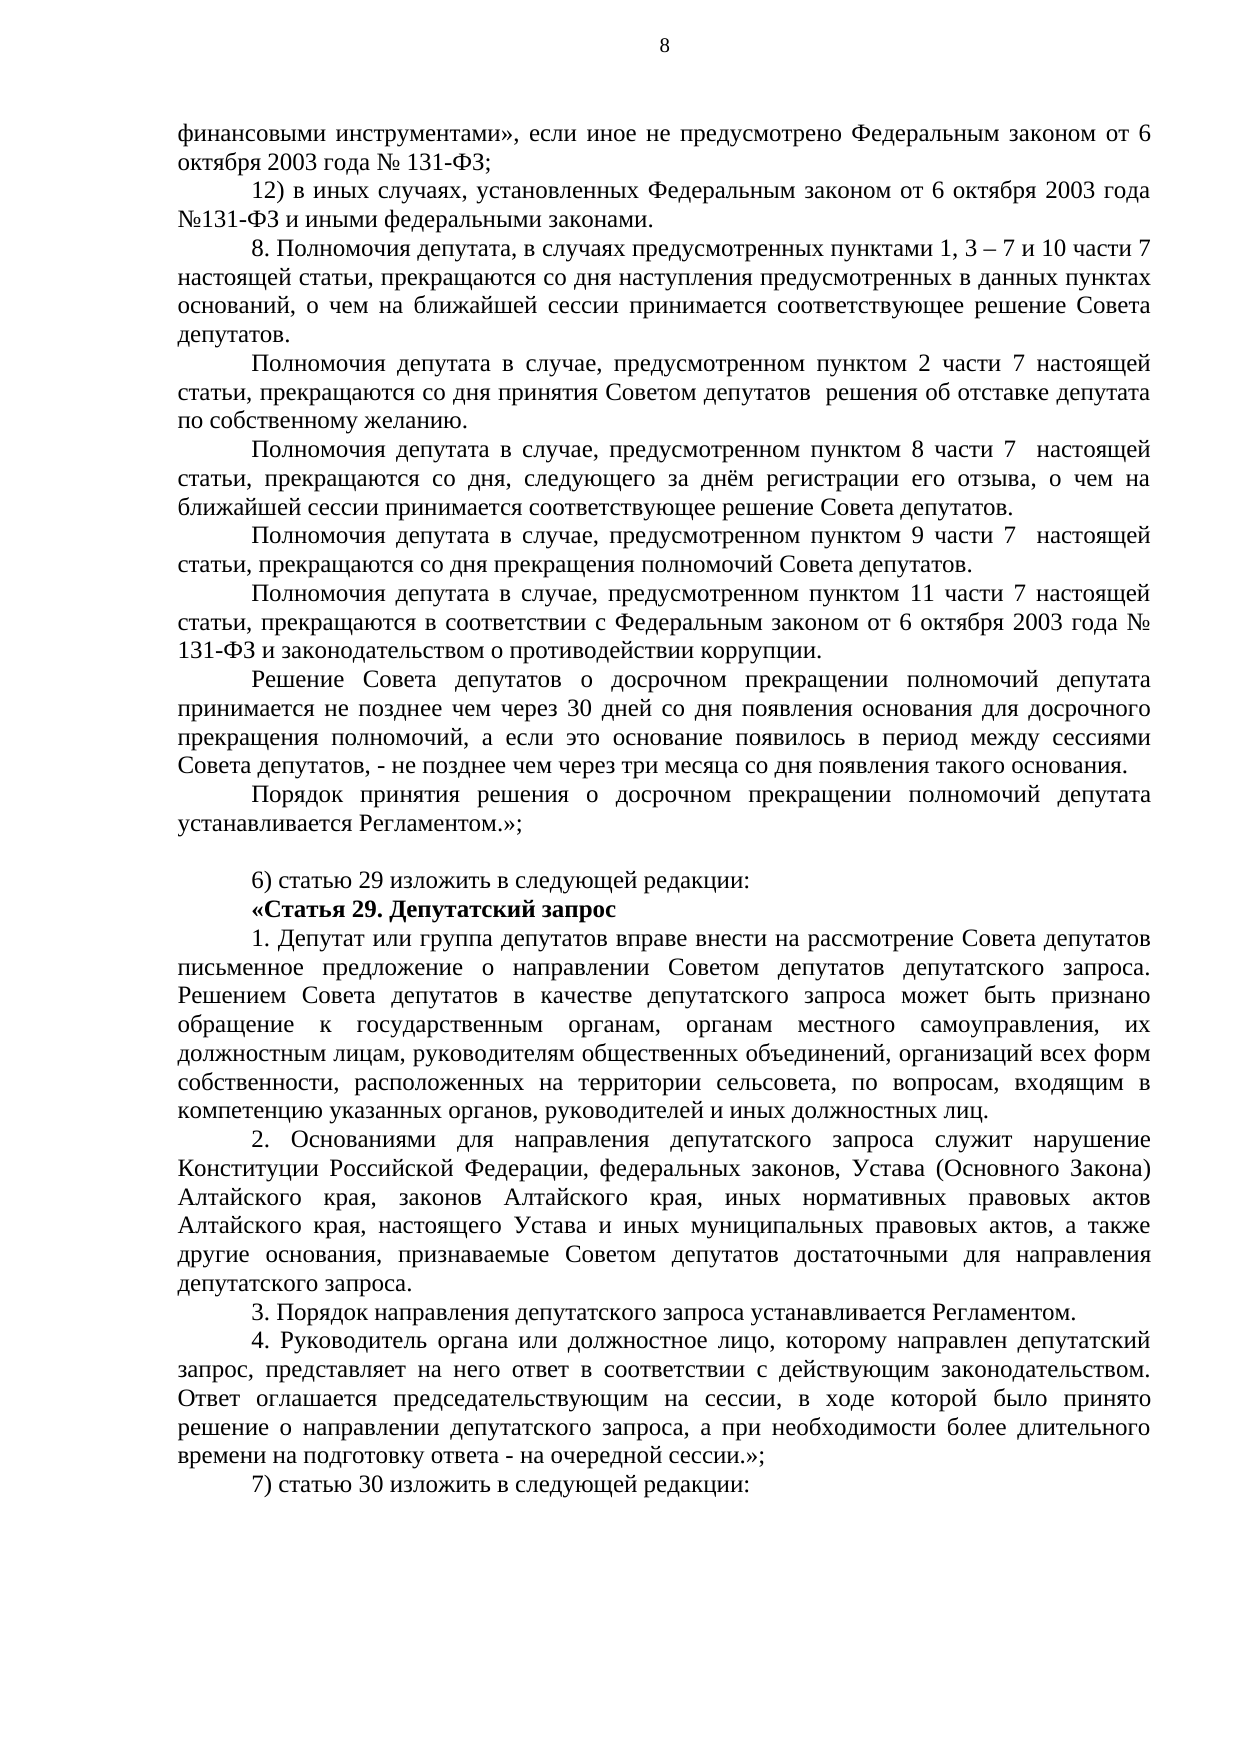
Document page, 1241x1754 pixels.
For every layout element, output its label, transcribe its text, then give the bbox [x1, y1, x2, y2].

text Полномочия депутата в случае, предусмотренном пунктом 11 части 7 настоящей статьи, прекращаются в соответствии с Федеральным законом от 6 октября 2003 года № 131-ФЗ и законодательством о противодействии коррупции. [177, 578, 1152, 664]
text 12) в иных случаях, установленных Федеральным законом от 6 октября 2003 года №131-ФЗ и иными федеральными законами. [177, 176, 1152, 233]
text 4. Руководитель органа или должностное лицо, которому направлен депутатский запрос, представляет на него ответ в соответствии с действующим законодательством. Ответ оглашается председательствующим на сессии, в ходе которой было принято решение о направлении депутатского запроса, а при необходимости более длительного времени на подготовку ответа - на очередной сессии.»; [177, 1326, 1152, 1469]
text 7) статью 30 изложить в следующей редакции: [177, 1469, 1152, 1498]
text Полномочия депутата в случае, предусмотренном пунктом 2 части 7 настоящей статьи, прекращаются со дня принятия Советом депутатов решения об отставке депутата по собственному желанию. [177, 348, 1152, 434]
text 8. Полномочия депутата, в случаях предусмотренных пунктами 1, 3 – 7 и 10 части 7 настоящей статьи, прекращаются со дня наступления предусмотренных в данных пунктах оснований, о чем на ближайшей сессии принимается соответствующее решение Совета депутатов. [177, 233, 1152, 348]
text 3. Порядок направления депутатского запроса устанавливается Регламентом. [177, 1297, 1152, 1326]
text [177, 118, 1152, 176]
subtitle «Статья 29. Депутатский запрос [177, 894, 1152, 923]
text 6) статью 29 изложить в следующей редакции: [177, 866, 1152, 894]
text Полномочия депутата в случае, предусмотренном пунктом 9 части 7 настоящей статьи, прекращаются со дня прекращения полномочий Совета депутатов. [177, 521, 1152, 578]
text 1. Депутат или группа депутатов вправе внести на рассмотрение Совета депутатов письменное предложение о направлении Советом депутатов депутатского запроса. Решением Совета депутатов в качестве депутатского запроса может быть признано обращение к государственным органам, органам местного самоуправления, их должностным лицам, руководителям общественных объединений, организаций всех форм собственности, расположенных на территории сельсовета, по вопросам, входящим в компетенцию указанных органов, руководителей и иных должностных лиц. [177, 923, 1152, 1124]
text 2. Основаниями для направления депутатского запроса служит нарушение Конституции Российской Федерации, федеральных законов, Устава (Основного Закона) Алтайского края, законов Алтайского края, иных нормативных правовых актов Алтайского края, настоящего Устава и иных муниципальных правовых актов, а также другие основания, признаваемые Советом депутатов достаточными для направления депутатского запроса. [177, 1124, 1152, 1297]
text Полномочия депутата в случае, предусмотренном пунктом 8 части 7 настоящей статьи, прекращаются со дня, следующего за днём регистрации его отзыва, о чем на ближайшей сессии принимается соответствующее решение Совета депутатов. [177, 434, 1152, 521]
text Порядок принятия решения о досрочном прекращении полномочий депутата устанавливается Регламентом.»; [177, 779, 1152, 837]
text Решение Совета депутатов о досрочном прекращении полномочий депутата принимается не позднее чем через 30 дней со дня появления основания для досрочного прекращения полномочий, а если это основание появилось в период между сессиями Совета депутатов, - не позднее чем через три месяца со дня появления такого основания. [177, 664, 1152, 779]
